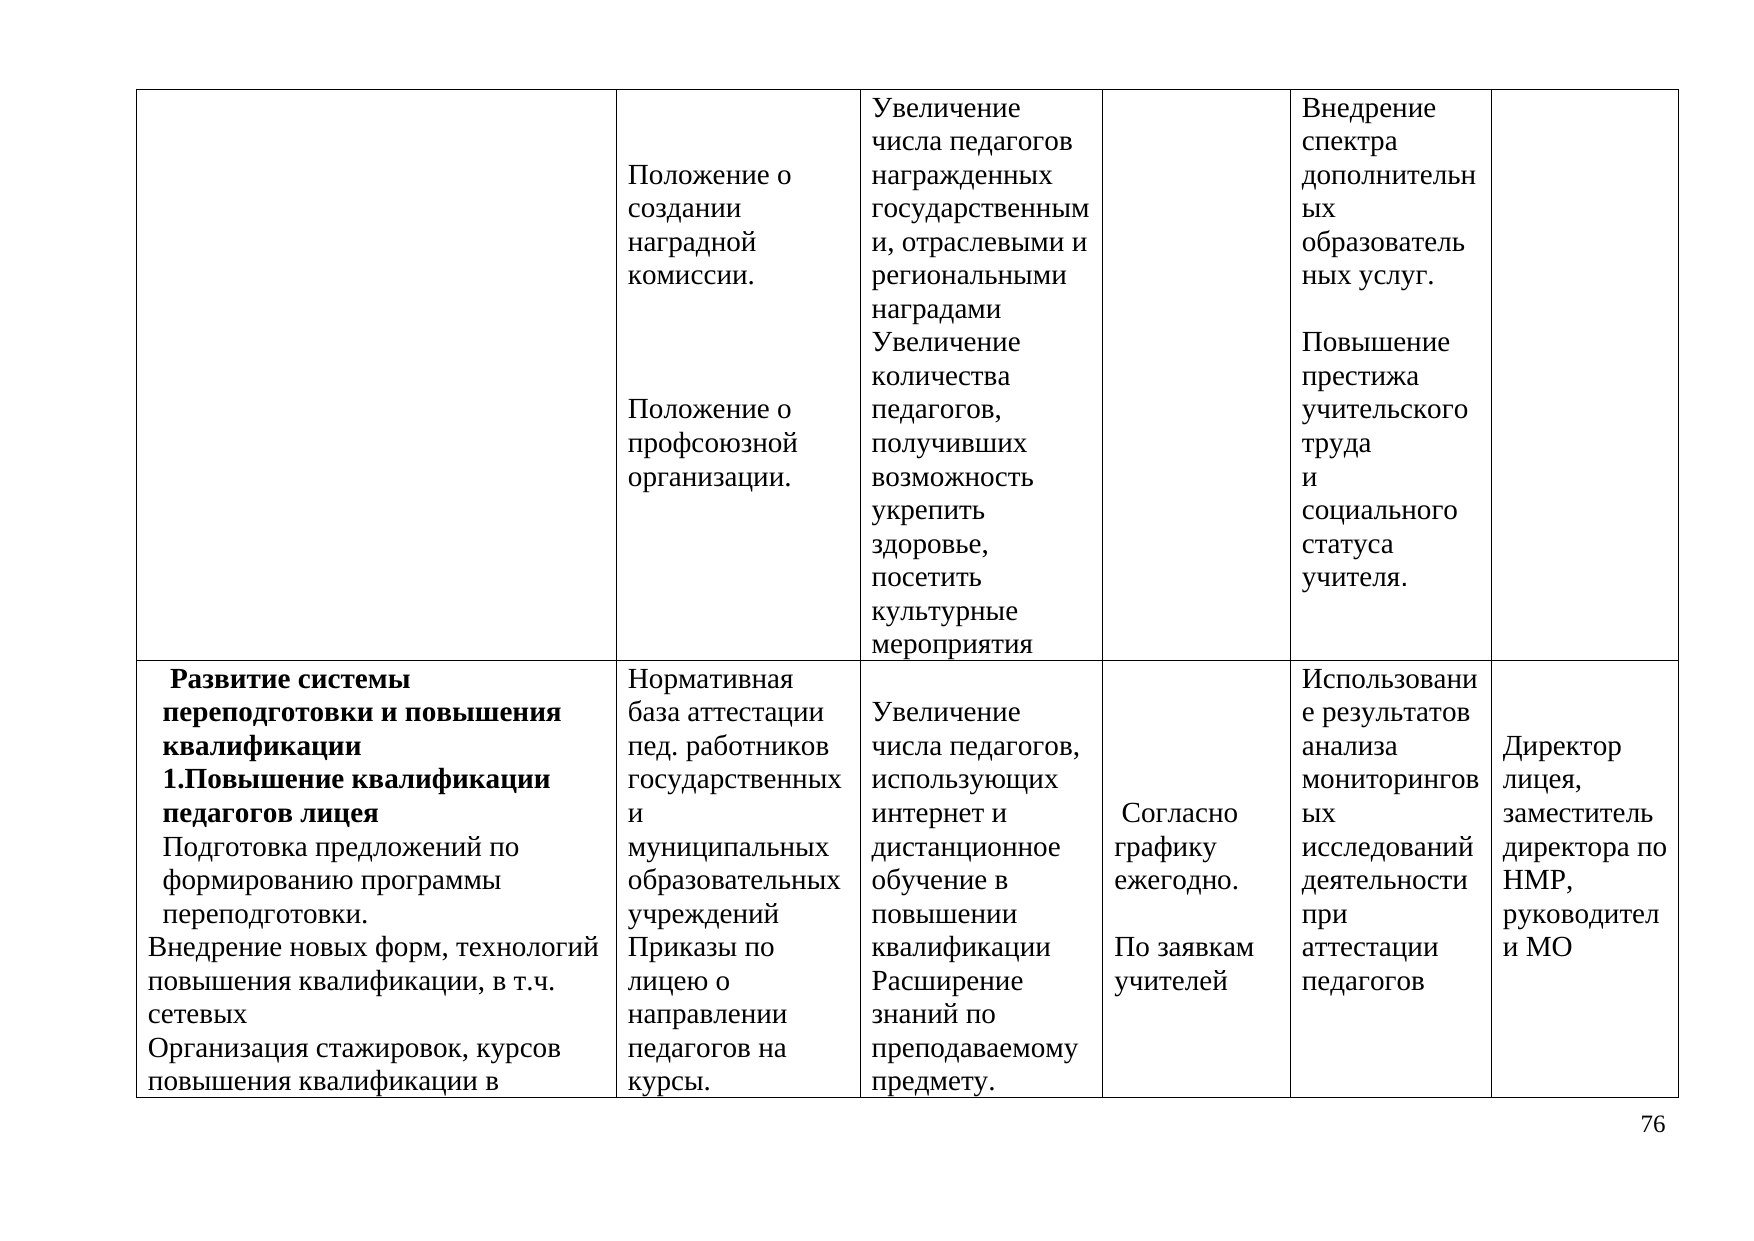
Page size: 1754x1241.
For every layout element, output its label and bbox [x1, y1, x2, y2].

table_cell [861, 661, 1102, 1097]
table_cell [617, 661, 860, 1097]
table_cell [1291, 661, 1491, 1097]
table_cell [617, 90, 860, 660]
table_cell [1492, 661, 1678, 1097]
table_cell [1103, 90, 1290, 660]
table_cell [1492, 90, 1678, 660]
table_cell [137, 90, 616, 660]
table_cell [1291, 90, 1491, 660]
table_cell [861, 90, 1102, 660]
table_cell [137, 661, 616, 1097]
table_cell [1103, 661, 1290, 1097]
